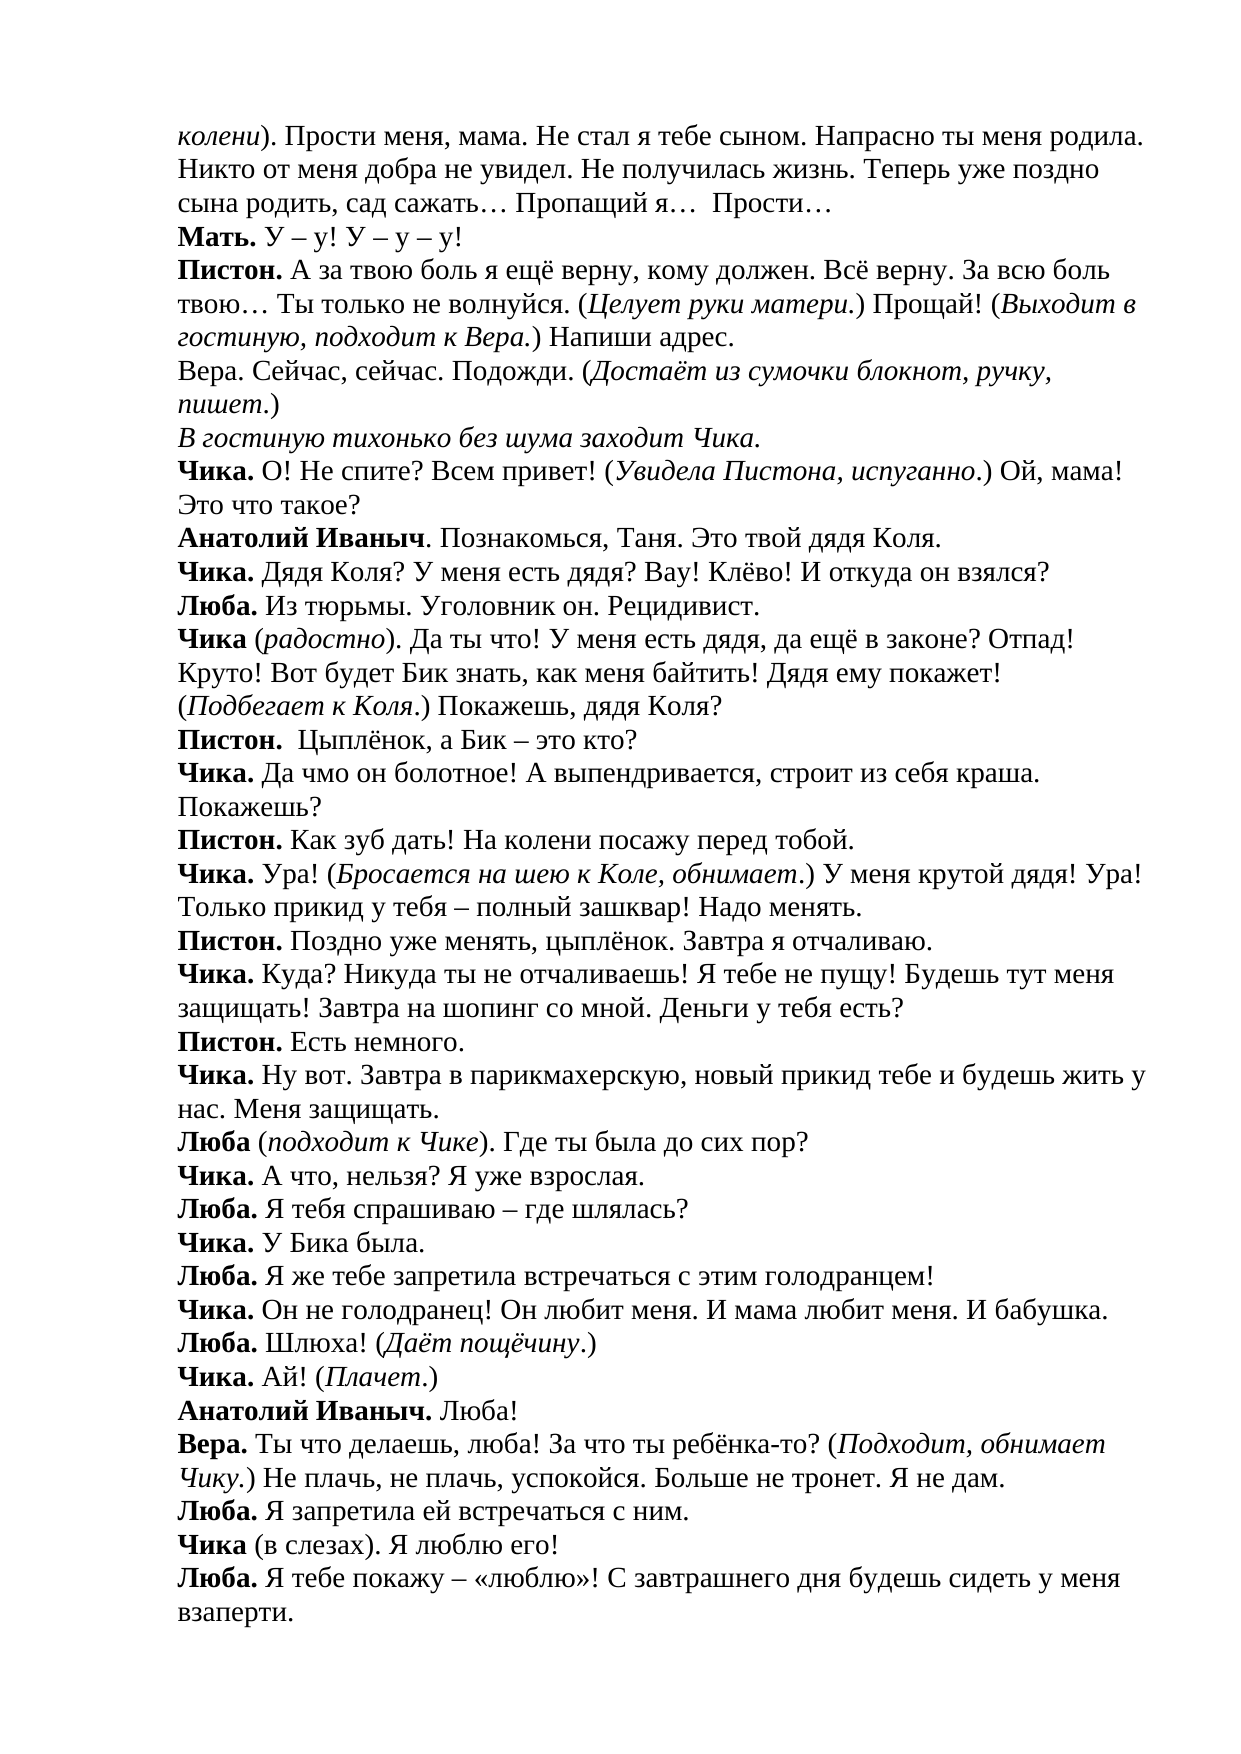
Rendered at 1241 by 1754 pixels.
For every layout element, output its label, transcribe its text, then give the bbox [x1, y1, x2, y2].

text Люба (подходит к Чике). Где ты была до сих пор? [177, 1124, 1152, 1158]
text Вера. Ты что делаешь, люба! За что ты ребёнка-то? (Подходит, обнимает Чику.) Не плачь, не плачь, успокойся. Больше не тронет. Я не дам. [177, 1426, 1152, 1493]
text Пистон. Цыплёнок, а Бик – это кто? [177, 722, 1152, 755]
text Чика. Дядя Коля? У меня есть дядя? Вау! Клёво! И откуда он взялся? [177, 554, 1152, 588]
text Мать. У – у! У – у – у! [177, 219, 1152, 252]
text Люба. Я же тебе запретила встречаться с этим голодранцем! [177, 1258, 1152, 1292]
text Вера. Сейчас, сейчас. Подожди. (Достаёт из сумочки блокнот, ручку, пишет.) [177, 353, 1152, 420]
text Люба. Я тебя спрашиваю – где шлялась? [177, 1191, 1152, 1225]
text Чика (радостно). Да ты что! У меня есть дядя, да ещё в законе? Отпад! Круто! Вот будет Бик знать, как меня байтить! Дядя ему покажет! (Подбегает к Коля.) Покажешь, дядя Коля? [177, 621, 1152, 722]
text Чика. Ура! (Бросается на шею к Коле, обнимает.) У меня крутой дядя! Ура! Только прикид у тебя – полный зашквар! Надо менять. [177, 856, 1152, 923]
text Анатолий Иваныч. Люба! [177, 1393, 1152, 1426]
text В гостиную тихонько без шума заходит Чика. [177, 420, 1152, 453]
text Пистон. Поздно уже менять, цыплёнок. Завтра я отчаливаю. [177, 923, 1152, 957]
text Люба. Шлюха! (Даёт пощёчину.) [177, 1326, 1152, 1359]
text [177, 118, 1152, 219]
text Чика. Ай! (Плачет.) [177, 1359, 1152, 1393]
text Чика. А что, нельзя? Я уже взрослая. [177, 1158, 1152, 1191]
text Люба. Я запретила ей встречаться с ним. [177, 1493, 1152, 1527]
text Люба. Я тебе покажу – «люблю»! С завтрашнего дня будешь сидеть у меня взаперти. [177, 1560, 1152, 1627]
text Чика. У Бика была. [177, 1225, 1152, 1258]
text Чика. Он не голодранец! Он любит меня. И мама любит меня. И бабушка. [177, 1292, 1152, 1326]
text Чика (в слезах). Я люблю его! [177, 1527, 1152, 1560]
text Чика. О! Не спите? Всем привет! (Увидела Пистона, испуганно.) Ой, мама! Это что такое? [177, 453, 1152, 521]
text Чика. Ну вот. Завтра в парикмахерскую, новый прикид тебе и будешь жить у нас. Меня защищать. [177, 1057, 1152, 1124]
text Чика. Да чмо он болотное! А выпендривается, строит из себя краша. Покажешь? [177, 755, 1152, 822]
text Анатолий Иваныч. Познакомься, Таня. Это твой дядя Коля. [177, 521, 1152, 554]
text Люба. Из тюрьмы. Уголовник он. Рецидивист. [177, 588, 1152, 621]
text Пистон. Есть немного. [177, 1024, 1152, 1057]
text Чика. Куда? Никуда ты не отчаливаешь! Я тебе не пущу! Будешь тут меня защищать! Завтра на шопинг со мной. Деньги у тебя есть? [177, 957, 1152, 1024]
text Пистон. А за твою боль я ещё верну, кому должен. Всё верну. За всю боль твою… Ты только не волнуйся. (Целует руки матери.) Прощай! (Выходит в гостиную, подходит к Вера.) Напиши адрес. [177, 252, 1152, 353]
text Пистон. Как зуб дать! На колени посажу перед тобой. [177, 822, 1152, 856]
